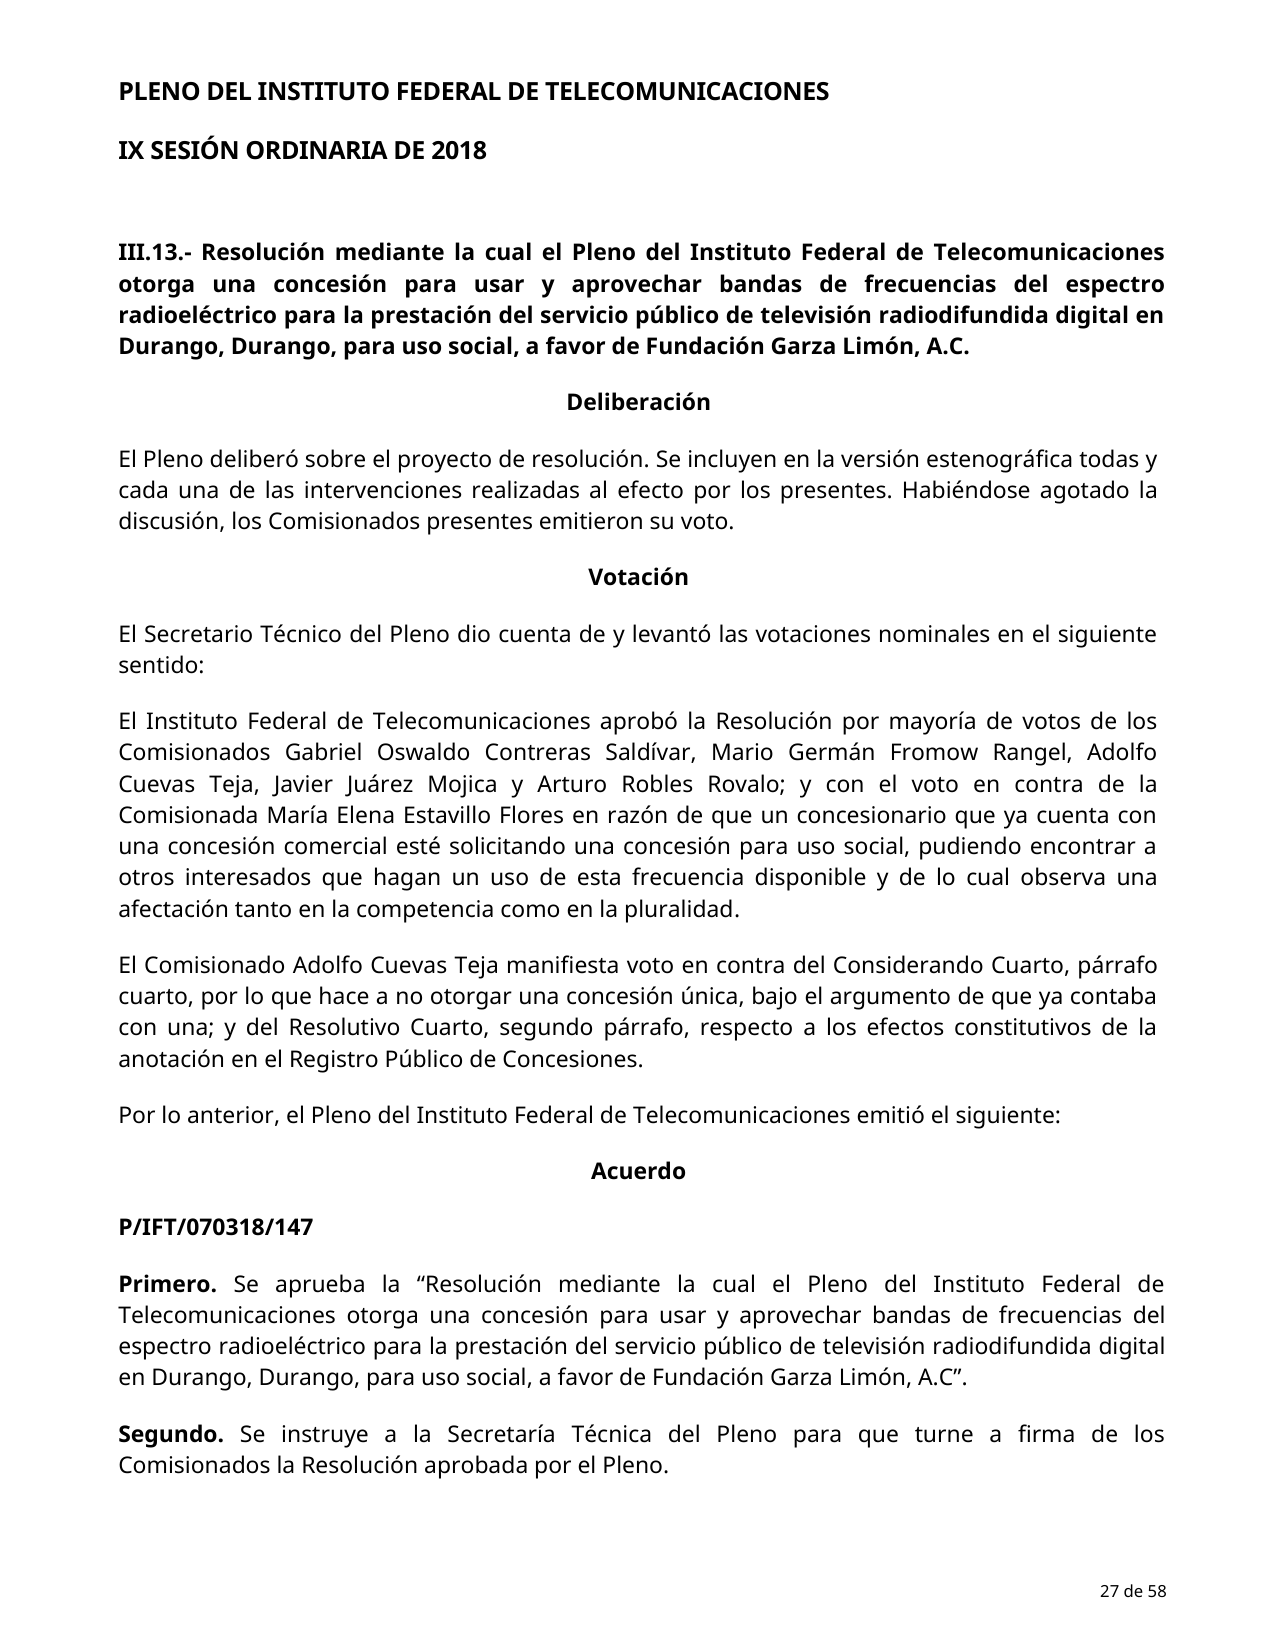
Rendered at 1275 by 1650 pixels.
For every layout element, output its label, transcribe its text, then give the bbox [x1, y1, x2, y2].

list Primero. Se aprueba la “Resolución mediante la cual el Pleno del Instituto Federal de Telecomunicaciones otorga una concesión para usar y aprovechar bandas de frecuencias del espectro radioeléctrico para la prestación del servicio público de televisión radiodifundida digital en Durango, Durango, para uso social, a favor de Fundación Garza Limón, A.C”. [118, 1267, 1166, 1392]
text Acuerdo [118, 1155, 1159, 1186]
text Deliberación [118, 386, 1159, 417]
text P/IFT/070318/147 [118, 1211, 1166, 1242]
text El Instituto Federal de Telecomunicaciones aprobó la Resolución por mayoría de votos de los Comisionados Gabriel Oswaldo Contreras Saldívar, Mario Germán Fromow Rangel, Adolfo Cuevas Teja, Javier Juárez Mojica y Arturo Robles Rovalo; y con el voto en contra de la Comisionada María Elena Estavillo Flores en razón de que un concesionario que ya cuenta con una concesión comercial esté solicitando una concesión para uso social, pudiendo encontrar a otros interesados que hagan un uso de esta frecuencia disponible y de lo cual observa una afectación tanto en la competencia como en la pluralidad. [118, 705, 1159, 924]
text El Pleno deliberó sobre el proyecto de resolución. Se incluyen en la versión estenográfica todas y cada una de las intervenciones realizadas al efecto por los presentes. Habiéndose agotado la discusión, los Comisionados presentes emitieron su voto. [118, 442, 1159, 536]
text Segundo. Se instruye a la Secretaría Técnica del Pleno para que turne a firma de los Comisionados la Resolución aprobada por el Pleno. [118, 1417, 1166, 1480]
text Votación [118, 561, 1159, 592]
text Por lo anterior, el Pleno del Instituto Federal de Telecomunicaciones emitió el siguiente: [118, 1099, 1159, 1130]
text El Secretario Técnico del Pleno dio cuenta de y levantó las votaciones nominales en el siguiente sentido: [118, 617, 1159, 680]
text El Comisionado Adolfo Cuevas Teja manifiesta voto en contra del Considerando Cuarto, párrafo cuarto, por lo que hace a no otorgar una concesión única, bajo el argumento de que ya contaba con una; y del Resolutivo Cuarto, segundo párrafo, respecto a los efectos constitutivos de la anotación en el Registro Público de Concesiones. [118, 949, 1159, 1074]
text III.13.- Resolución mediante la cual el Pleno del Instituto Federal de Telecomunicaciones otorga una concesión para usar y aprovechar bandas de frecuencias del espectro radioeléctrico para la prestación del servicio público de televisión radiodifundida digital en Durango, Durango, para uso social, a favor de Fundación Garza Limón, A.C. [118, 236, 1166, 361]
